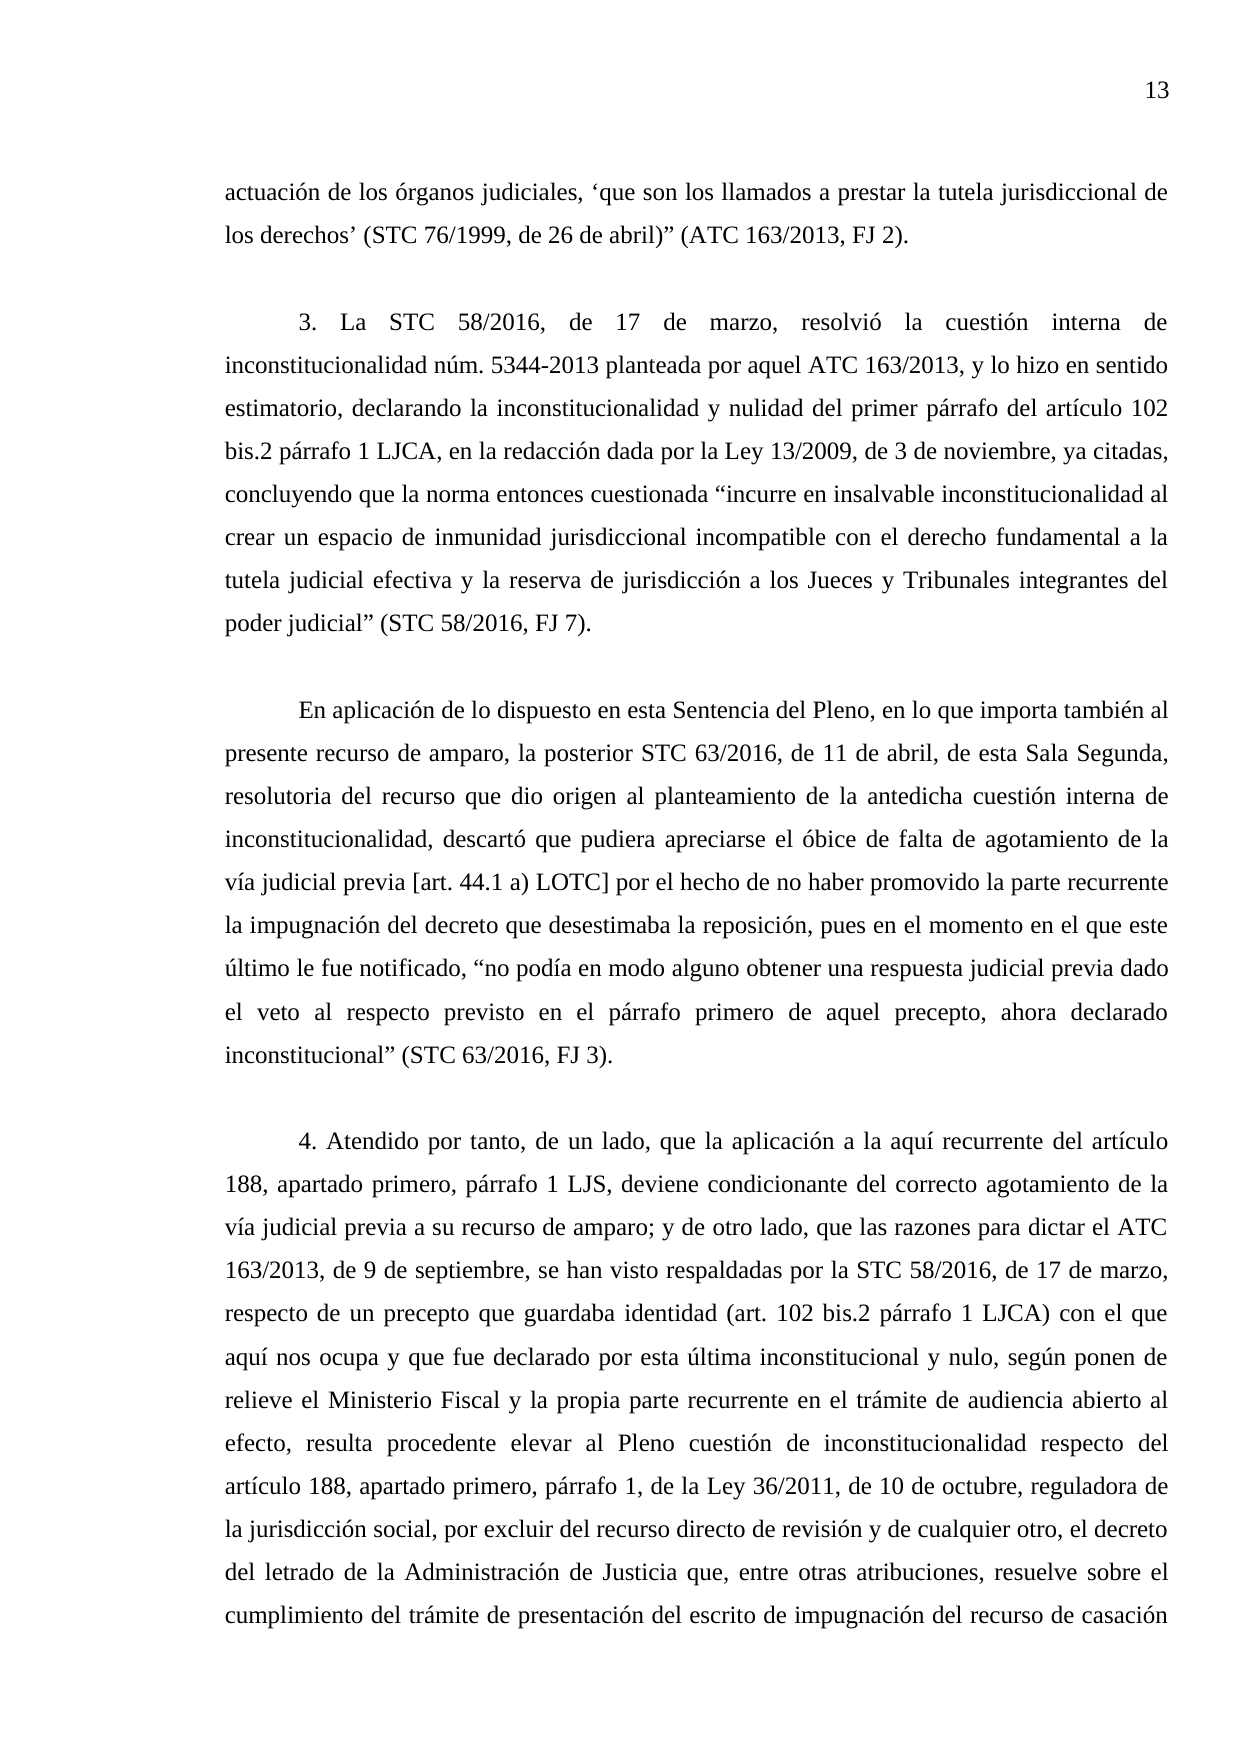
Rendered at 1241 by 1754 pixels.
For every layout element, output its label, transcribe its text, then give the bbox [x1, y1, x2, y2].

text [224, 177, 1169, 249]
text 3. La STC 58/2016, de 17 de marzo, resolvió la cuestión interna de inconstitucionalidad núm. 5344-2013 planteada por aquel ATC 163/2013, y lo hizo en sentido estimatorio, declarando la inconstitucionalidad y nulidad del primer párrafo del artículo 102 bis.2 párrafo 1 LJCA, en la redacción dada por la Ley 13/2009, de 3 de noviembre, ya citadas, concluyendo que la norma entonces cuestionada “incurre en insalvable inconstitucionalidad al crear un espacio de inmunidad jurisdiccional incompatible con el derecho fundamental a la tutela judicial efectiva y la reserva de jurisdicción a los Jueces y Tribunales integrantes del poder judicial” (STC 58/2016, FJ 7). [224, 307, 1169, 637]
text En aplicación de lo dispuesto en esta Sentencia del Pleno, en lo que importa también al presente recurso de amparo, la posterior STC 63/2016, de 11 de abril, de esta Sala Segunda, resolutoria del recurso que dio origen al planteamiento de la antedicha cuestión interna de inconstitucionalidad, descartó que pudiera apreciarse el óbice de falta de agotamiento de la vía judicial previa [art. 44.1 a) LOTC] por el hecho de no haber promovido la parte recurrente la impugnación del decreto que desestimaba la reposición, pues en el momento en el que este último le fue notificado, “no podía en modo alguno obtener una respuesta judicial previa dado el veto al respecto previsto en el párrafo primero de aquel precepto, ahora declarado inconstitucional” (STC 63/2016, FJ 3). [224, 695, 1169, 1068]
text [224, 1126, 1169, 1629]
